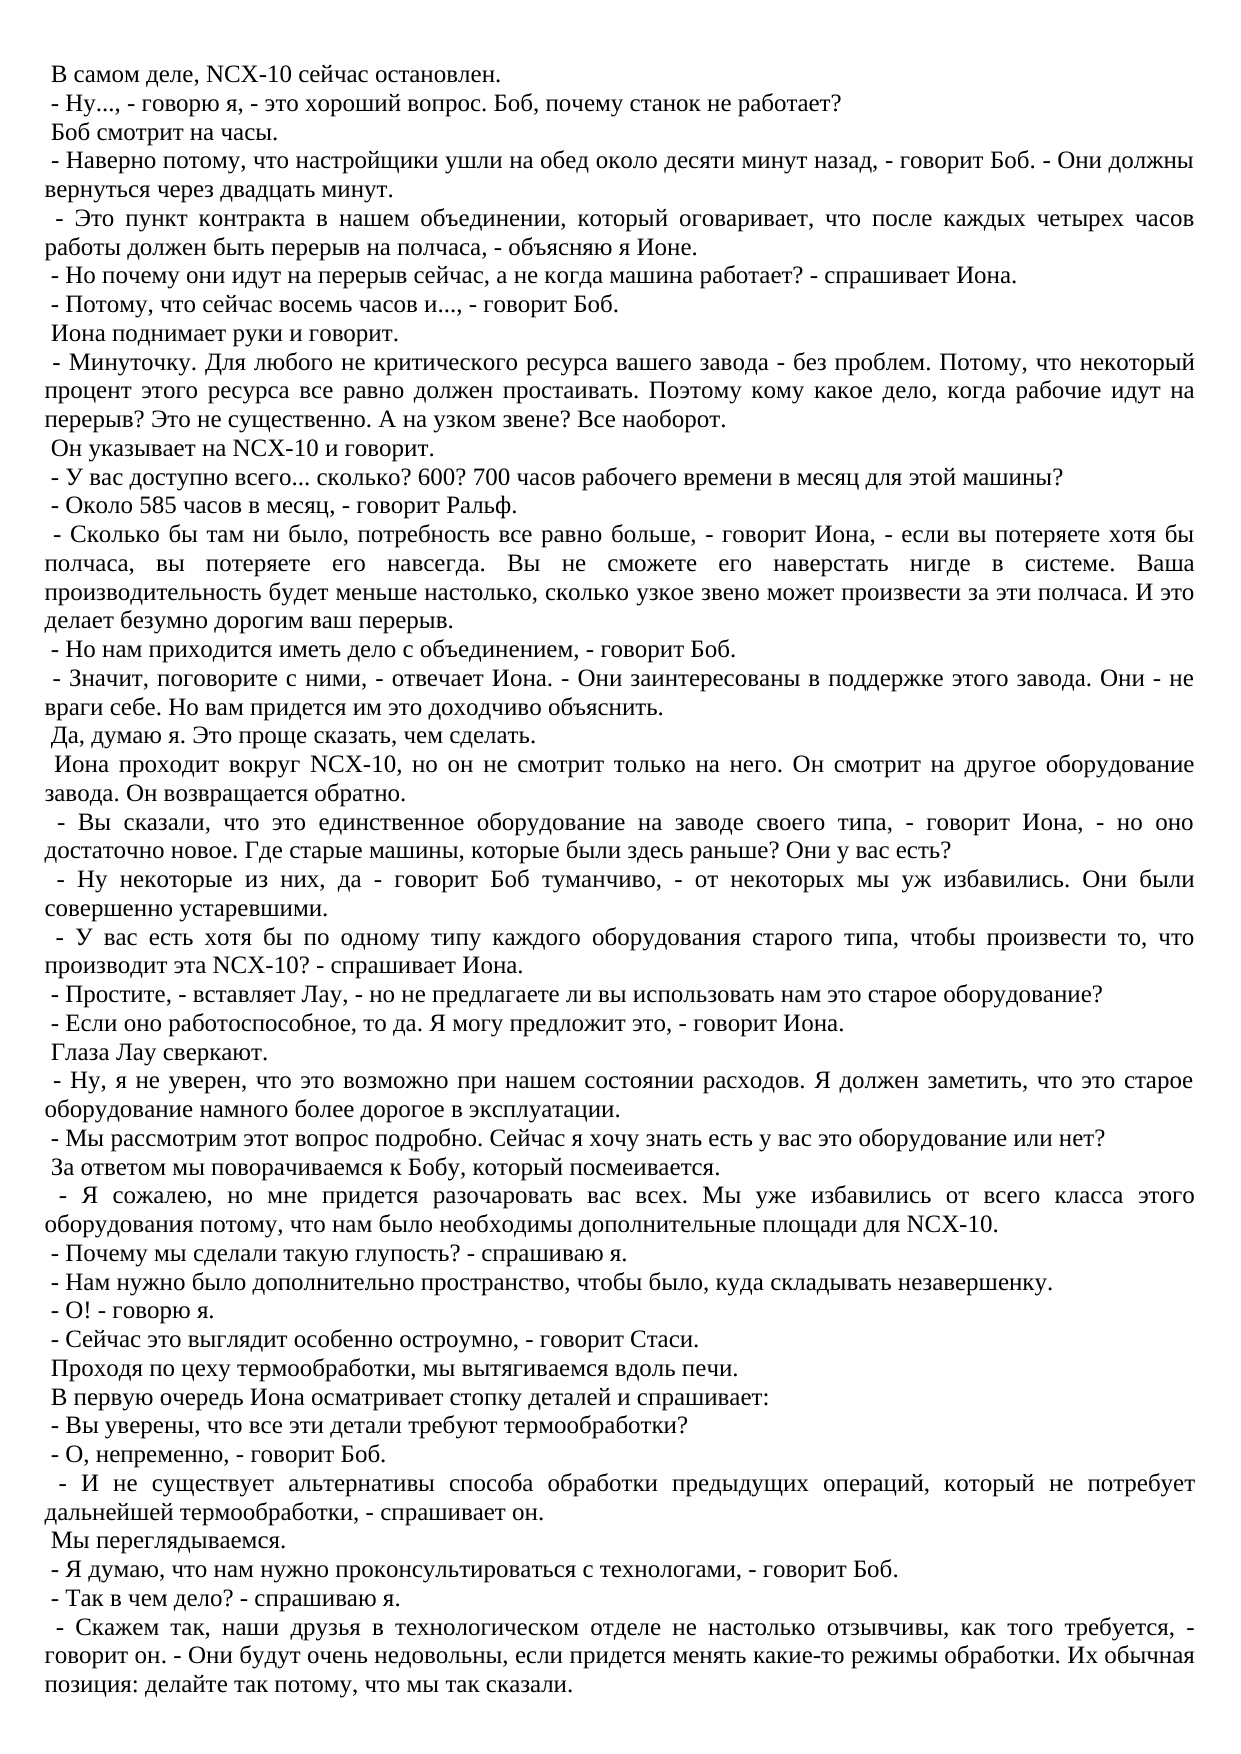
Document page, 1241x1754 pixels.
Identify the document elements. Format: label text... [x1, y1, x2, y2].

text - О! - говорю я. [44, 1295, 1196, 1324]
text Иона поднимает руки и говорит. [44, 318, 1196, 347]
text - Ну, я не уверен, что это возможно при нашем состоянии расходов. Я должен заметить, что это старое оборудование намного более дорогое в эксплуатации. [44, 1065, 1196, 1123]
text Мы переглядываемся. [44, 1525, 1196, 1554]
text - Но нам приходится иметь дело с объединением, - говорит Боб. [44, 634, 1196, 663]
text Да, думаю я. Это проще сказать, чем сделать. [44, 720, 1196, 749]
text - Но почему они идут на перерыв сейчас, а не когда машина работает? - спрашивает Иона. [44, 260, 1196, 289]
text Глаза Лау сверкают. [44, 1037, 1196, 1065]
text - О, непременно, - говорит Боб. [44, 1439, 1196, 1468]
text В первую очередь Иона осматривает стопку деталей и спрашивает: [44, 1382, 1196, 1410]
text - Если оно работоспособное, то да. Я могу предложит это, - говорит Иона. [44, 1008, 1196, 1037]
text - У вас доступно всего... сколько? 600? 700 часов рабочего времени в месяц для этой машины? [44, 462, 1196, 490]
text - И не существует альтернативы способа обработки предыдущих операций, который не потребует дальнейшей термообработки, - спрашивает он. [44, 1468, 1196, 1525]
text - Сколько бы там ни было, потребность все равно больше, - говорит Иона, - если вы потеряете хотя бы полчаса, вы потеряете его навсегда. Вы не сможете его наверстать нигде в системе. Ваша производительность будет меньше настолько, сколько узкое звено может произвести за эти полчаса. И это делает безумно дорогим ваш перерыв. [44, 519, 1196, 634]
text - Ну..., - говорю я, - это хороший вопрос. Боб, почему станок не работает? [44, 88, 1196, 117]
text - Мы рассмотрим этот вопрос подробно. Сейчас я хочу знать есть у вас это оборудование или нет? [44, 1123, 1196, 1152]
text - Нам нужно было дополнительно пространство, чтобы было, куда складывать незавершенку. [44, 1267, 1196, 1295]
text - Сейчас это выглядит особенно остроумно, - говорит Стаси. [44, 1324, 1196, 1353]
text За ответом мы поворачиваемся к Бобу, который посмеивается. [44, 1152, 1196, 1180]
text - Почему мы сделали такую глупость? - спрашиваю я. [44, 1238, 1196, 1267]
text - Потому, что сейчас восемь часов и..., - говорит Боб. [44, 289, 1196, 318]
text - Это пункт контракта в нашем объединении, который оговаривает, что после каждых четырех часов работы должен быть перерыв на полчаса, - объясняю я Ионе. [44, 203, 1196, 260]
text - Я сожалею, но мне придется разочаровать вас всех. Мы уже избавились от всего класса этого оборудования потому, что нам было необходимы дополнительные площади для NCX-10. [44, 1180, 1196, 1238]
text - Скажем так, наши друзья в технологическом отделе не настолько отзывчивы, как того требуется, - говорит он. - Они будут очень недовольны, если придется менять какие-то режимы обработки. Их обычная позиция: делайте так потому, что мы так сказали. [44, 1612, 1196, 1698]
text Он указывает на NCX-10 и говорит. [44, 433, 1196, 462]
text - Вы сказали, что это единственное оборудование на заводе своего типа, - говорит Иона, - но оно достаточно новое. Где старые машины, которые были здесь раньше? Они у вас есть? [44, 807, 1196, 864]
text Иона проходит вокруг NCX-10, но он не смотрит только на него. Он смотрит на другое оборудование завода. Он возвращается обратно. [44, 749, 1196, 807]
text - Я думаю, что нам нужно проконсультироваться с технологами, - говорит Боб. [44, 1554, 1196, 1583]
text - Вы уверены, что все эти детали требуют термообработки? [44, 1410, 1196, 1439]
text Боб смотрит на часы. [44, 117, 1196, 145]
text - Простите, - вставляет Лау, - но не предлагаете ли вы использовать нам это старое оборудование? [44, 979, 1196, 1008]
text - Минуточку. Для любого не критического ресурса вашего завода - без проблем. Потому, что некоторый процент этого ресурса все равно должен простаивать. Поэтому кому какое дело, когда рабочие идут на перерыв? Это не существенно. А на узком звене? Все наоборот. [44, 347, 1196, 433]
text - Наверно потому, что настройщики ушли на обед около десяти минут назад, - говорит Боб. - Они должны вернуться через двадцать минут. [44, 145, 1196, 203]
text - Ну некоторые из них, да - говорит Боб туманчиво, - от некоторых мы уж избавились. Они были совершенно устаревшими. [44, 864, 1196, 922]
text - Так в чем дело? - спрашиваю я. [44, 1583, 1196, 1612]
text Проходя по цеху термообработки, мы вытягиваемся вдоль печи. [44, 1353, 1196, 1382]
text - Значит, поговорите с ними, - отвечает Иона. - Они заинтересованы в поддержке этого завода. Они - не враги себе. Но вам придется им это доходчиво объяснить. [44, 663, 1196, 720]
text В самом деле, NCX-10 сейчас остановлен. [44, 59, 1196, 88]
text - У вас есть хотя бы по одному типу каждого оборудования старого типа, чтобы произвести то, что производит эта NCX-10? - спрашивает Иона. [44, 922, 1196, 979]
text - Около 585 часов в месяц, - говорит Ральф. [44, 490, 1196, 519]
